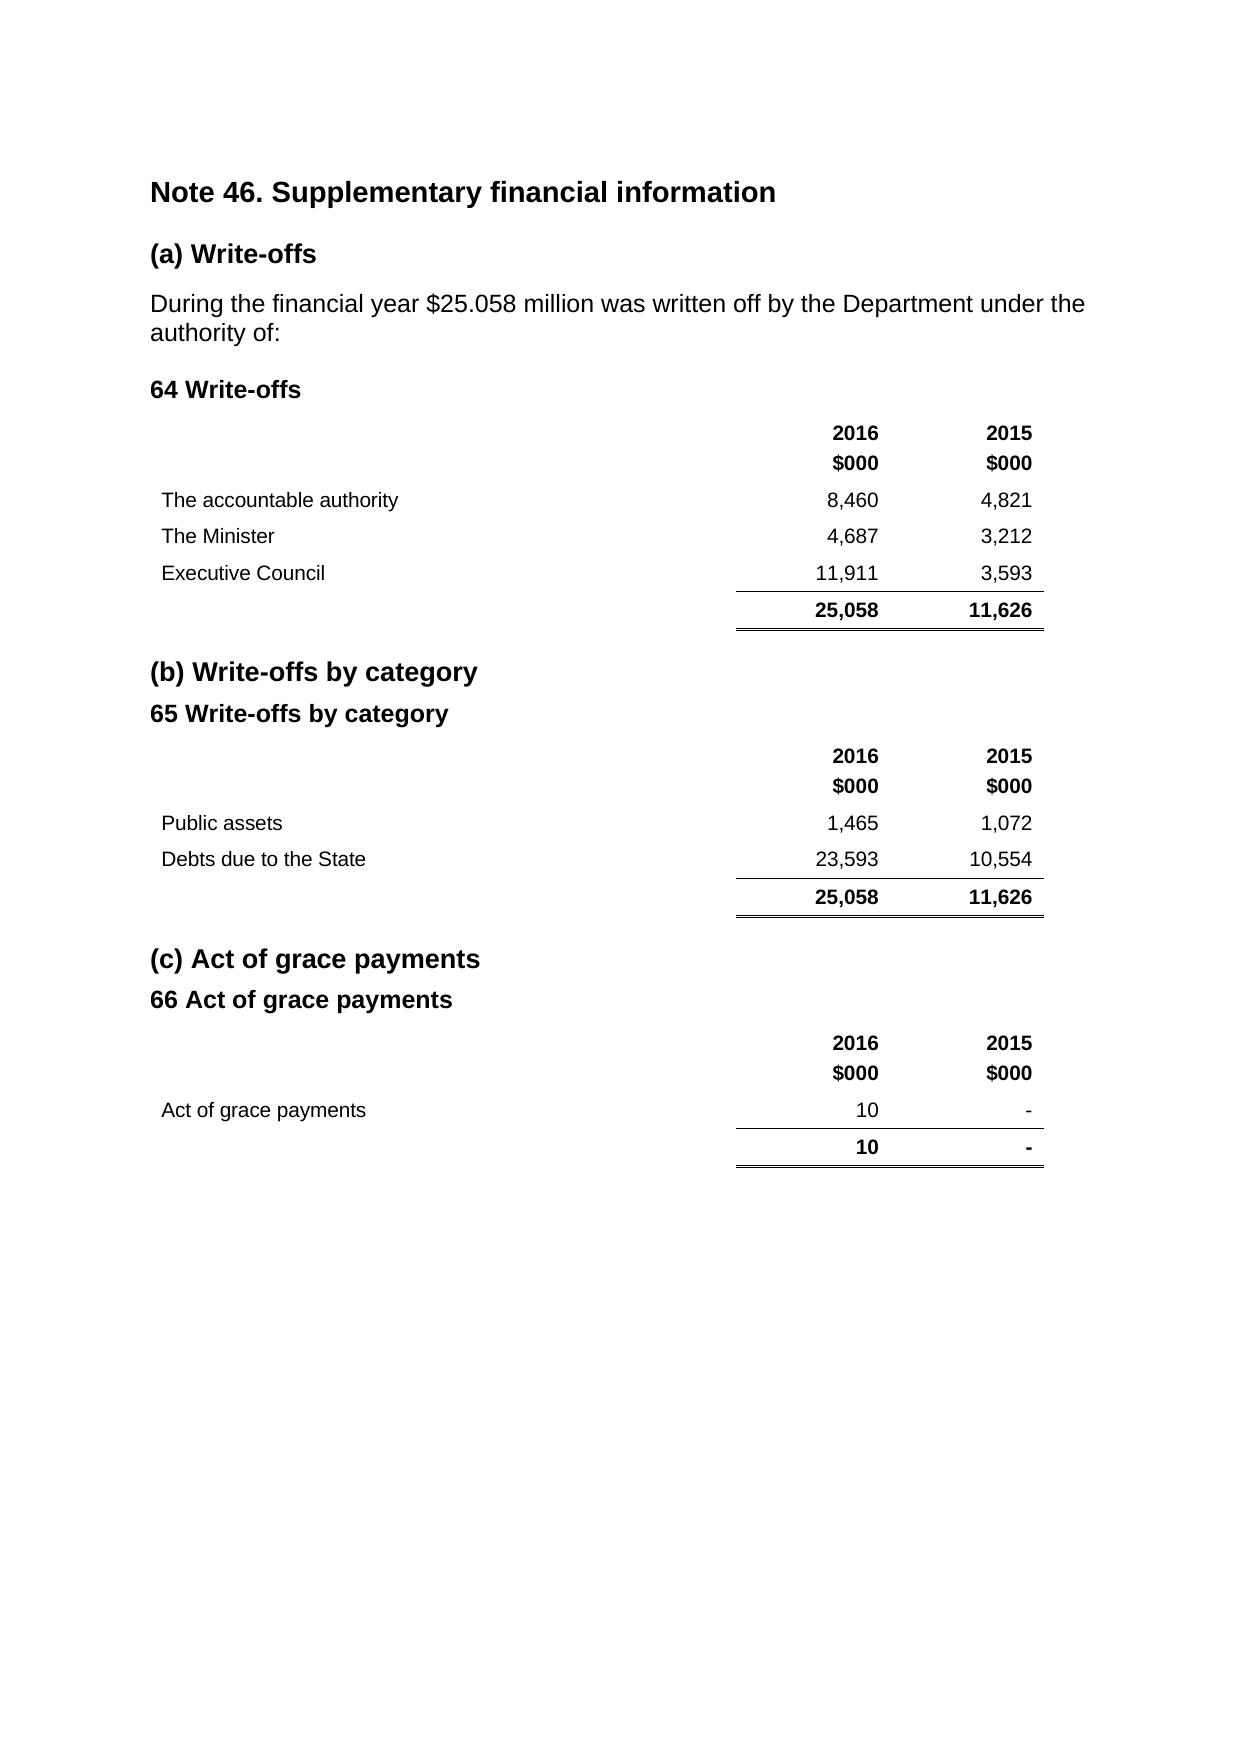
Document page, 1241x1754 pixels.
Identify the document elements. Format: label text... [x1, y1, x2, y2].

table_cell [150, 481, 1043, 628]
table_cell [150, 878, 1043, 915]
subtitle (a) Write-offs [150, 238, 1090, 270]
text During the financial year $25.058 million was written off by the Department under the authority of: [150, 289, 1090, 375]
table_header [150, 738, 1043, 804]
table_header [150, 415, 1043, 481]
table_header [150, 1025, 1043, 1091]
subtitle (b) Write-offs by category [150, 656, 1090, 688]
subtitle Note 46. Supplementary financial information [150, 175, 1090, 208]
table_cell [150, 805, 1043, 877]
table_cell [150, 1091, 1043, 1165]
subtitle (c) Act of grace payments [150, 943, 1090, 974]
